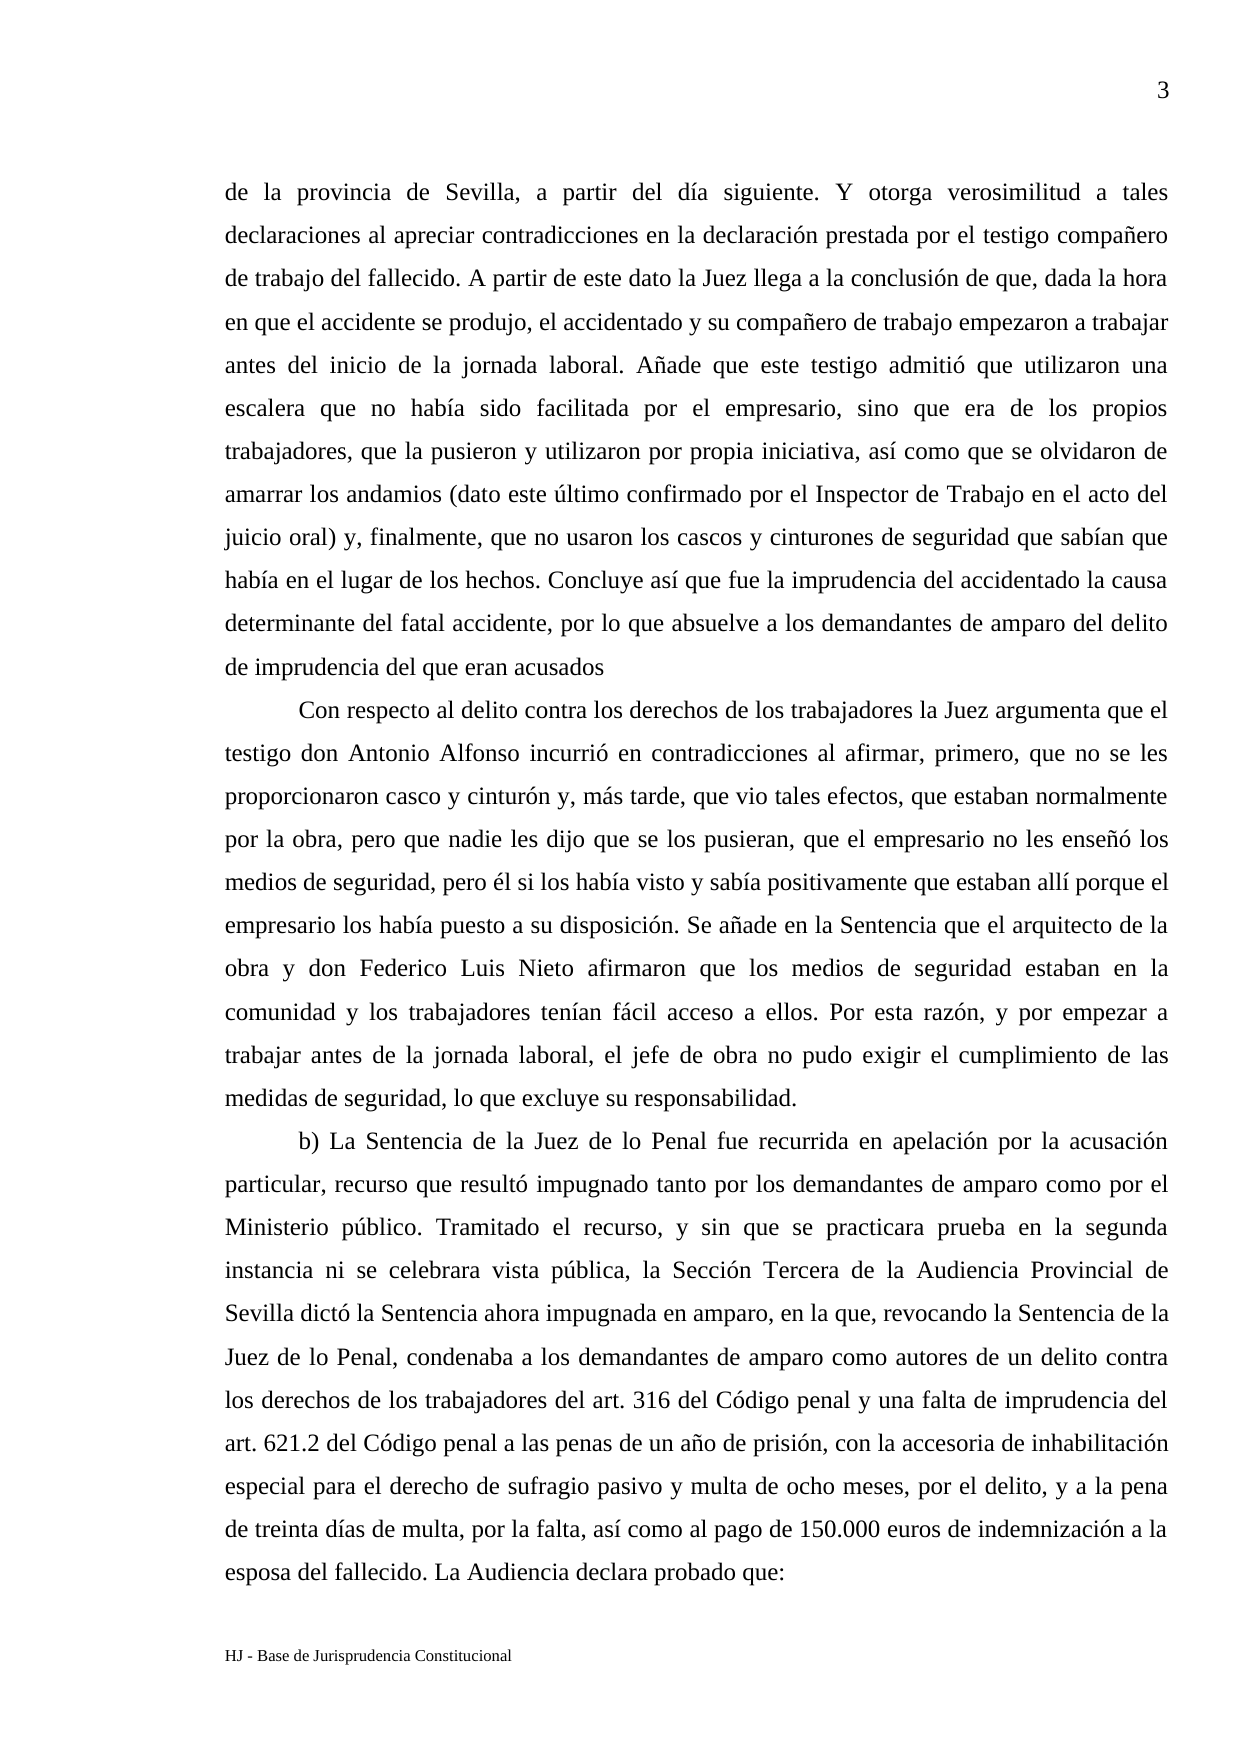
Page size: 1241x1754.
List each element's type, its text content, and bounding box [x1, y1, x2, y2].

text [224, 177, 1169, 680]
text Con respecto al delito contra los derechos de los trabajadores la Juez argumenta que el testigo don Antonio Alfonso incurrió en contradicciones al afirmar, primero, que no se les proporcionaron casco y cinturón y, más tarde, que vio tales efectos, que estaban normalmente por la obra, pero que nadie les dijo que se los pusieran, que el empresario no les enseñó los medios de seguridad, pero él si los había visto y sabía positivamente que estaban allí porque el empresario los había puesto a su disposición. Se añade en la Sentencia que el arquitecto de la obra y don Federico Luis Nieto afirmaron que los medios de seguridad estaban en la comunidad y los trabajadores tenían fácil acceso a ellos. Por esta razón, y por empezar a trabajar antes de la jornada laboral, el jefe de obra no pudo exigir el cumplimiento de las medidas de seguridad, lo que excluye su responsabilidad. [224, 695, 1169, 1112]
text b) La Sentencia de la Juez de lo Penal fue recurrida en apelación por la acusación particular, recurso que resultó impugnado tanto por los demandantes de amparo como por el Ministerio público. Tramitado el recurso, y sin que se practicara prueba en la segunda instancia ni se celebrara vista pública, la Sección Tercera de la Audiencia Provincial de Sevilla dictó la Sentencia ahora impugnada en amparo, en la que, revocando la Sentencia de la Juez de lo Penal, condenaba a los demandantes de amparo como autores de un delito contra los derechos de los trabajadores del art. 316 del Código penal y una falta de imprudencia del art. 621.2 del Código penal a las penas de un año de prisión, con la accesoria de inhabilitación especial para el derecho de sufragio pasivo y multa de ocho meses, por el delito, y a la pena de treinta días de multa, por la falta, así como al pago de 150.000 euros de indemnización a la esposa del fallecido. La Audiencia declara probado que: [224, 1126, 1169, 1586]
